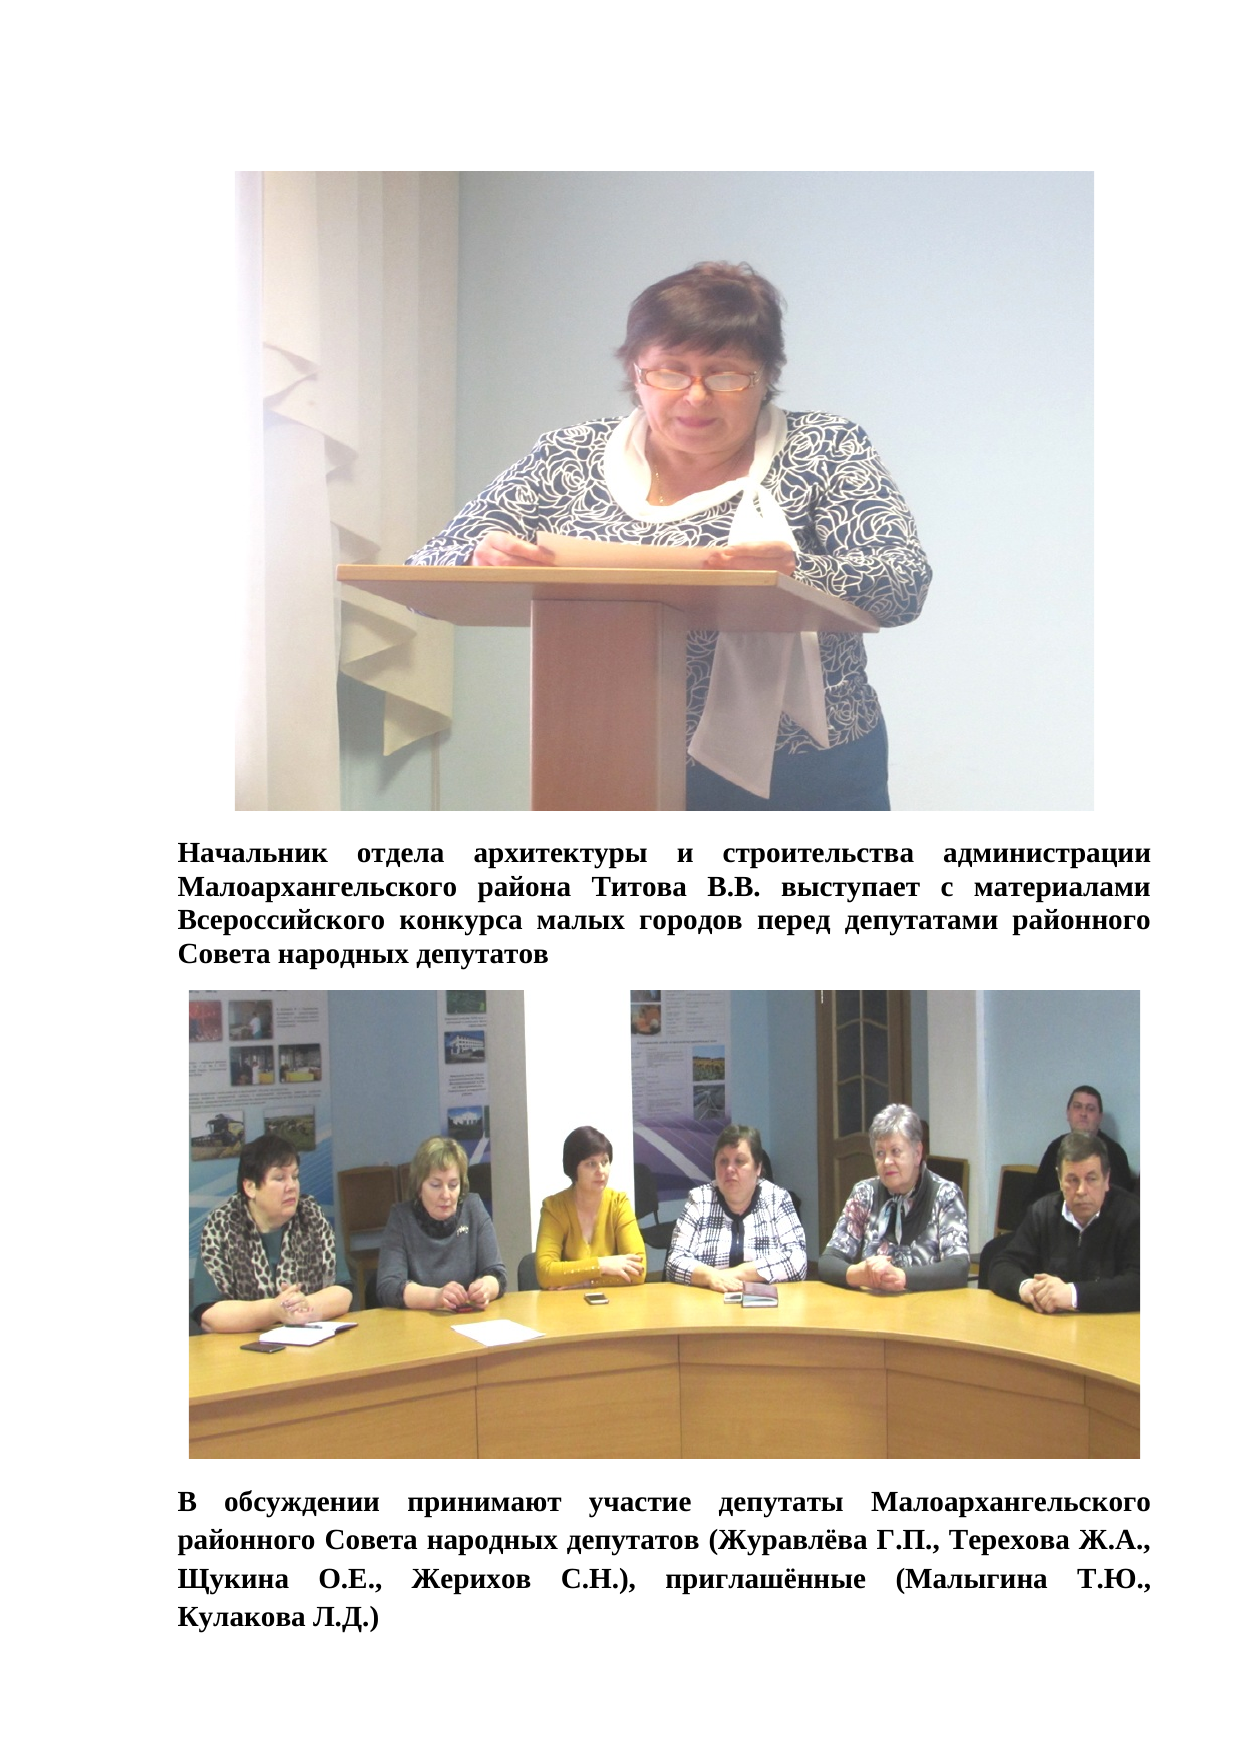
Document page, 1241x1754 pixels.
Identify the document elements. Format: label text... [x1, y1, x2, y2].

text Начальник отдела архитектуры и строительства администрации Малоархангельского района Титова В.В. выступает с материалами Всероссийского конкурса малых городов перед депутатами районного Совета народных депутатов [177, 835, 1152, 969]
text В обсуждении принимают участие депутаты Малоархангельского районного Совета народных депутатов (Журавлёва Г.П., Терехова Ж.А., Щукина О.Е., Жерихов С.Н.), приглашённые (Малыгина Т.Ю., Кулакова Л.Д.) [177, 1484, 1152, 1633]
picture [234, 171, 1095, 811]
picture [188, 990, 1141, 1459]
